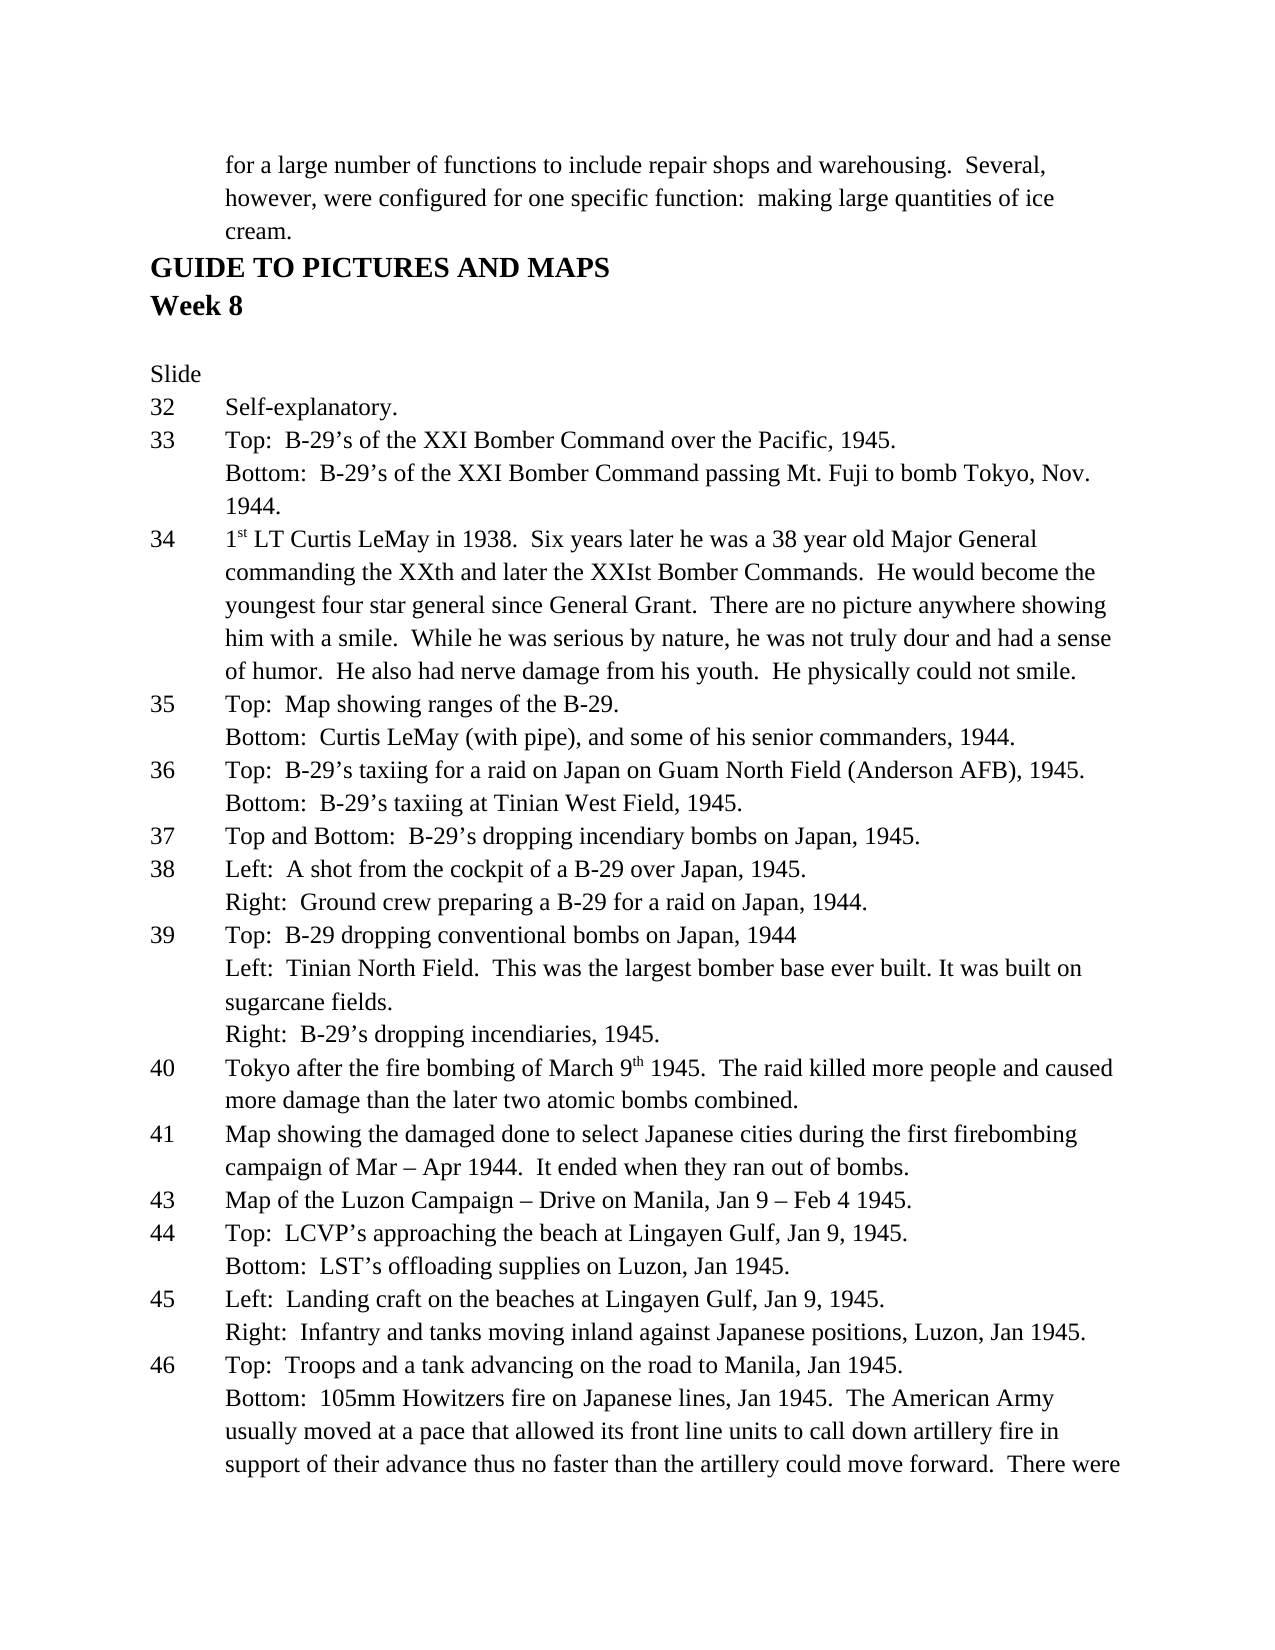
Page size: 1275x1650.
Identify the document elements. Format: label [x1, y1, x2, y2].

text [150, 150, 1125, 1478]
